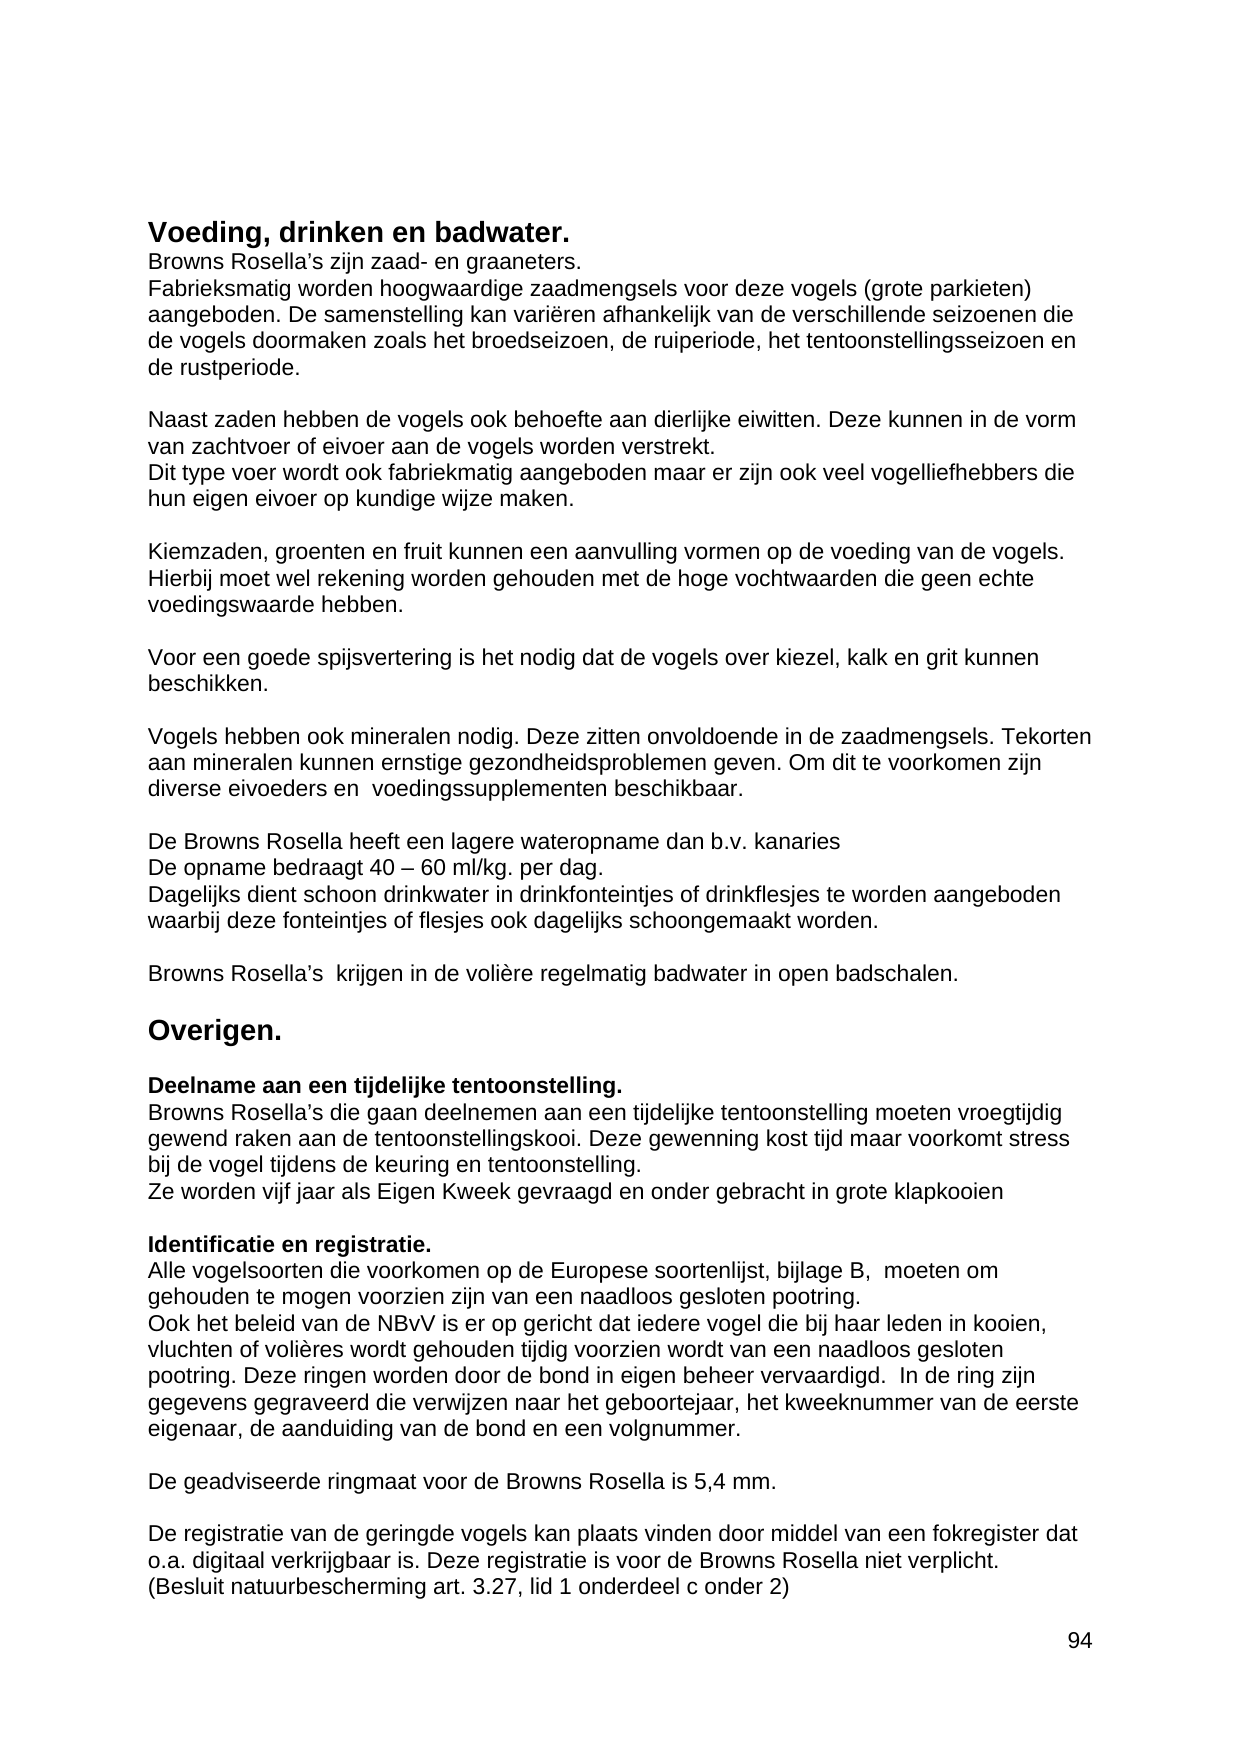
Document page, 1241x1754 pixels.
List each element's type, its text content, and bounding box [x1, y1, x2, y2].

text De Browns Rosella heeft een lagere wateropname dan b.v. kanaries [148, 828, 1093, 854]
text Ze worden vijf jaar als Eigen Kweek gevraagd en onder gebracht in grote klapkooien [148, 1178, 1093, 1204]
text Deelname aan een tijdelijke tentoonstelling. [148, 1072, 1093, 1099]
text De registratie van de geringde vogels kan plaats vinden door middel van een fokregister dat o.a. digitaal verkrijgbaar is. Deze registratie is voor de Browns Rosella niet verplicht. [148, 1520, 1093, 1573]
text Ook het beleid van de NBvV is er op gericht dat iedere vogel die bij haar leden in kooien, vluchten of volières wordt gehouden tijdig voorzien wordt van een naadloos gesloten pootring. Deze ringen worden door de bond in eigen beheer vervaardigd. In de ring zijn gegevens gegraveerd die verwijzen naar het geboortejaar, het kweeknummer van de eerste eigenaar, de aanduiding van de bond en een volgnummer. [148, 1309, 1093, 1441]
text Vogels hebben ook mineralen nodig. Deze zitten onvoldoende in de zaadmengsels. Tekorten aan mineralen kunnen ernstige gezondheidsproblemen geven. Om dit te voorkomen zijn diverse eivoeders en voedingssupplementen beschikbaar. [148, 723, 1093, 802]
text Fabrieksmatig worden hoogwaardige zaadmengsels voor deze vogels (grote parkieten) aangeboden. De samenstelling kan variëren afhankelijk van de verschillende seizoenen die de vogels doormaken zoals het broedseizoen, de ruiperiode, het tentoonstellingsseizoen en de rustperiode. [148, 274, 1093, 380]
text De opname bedraagt 40 – 60 ml/kg. per dag. [148, 854, 1093, 881]
text Overigen. [148, 1012, 1093, 1046]
text Browns Rosella’s zijn zaad- en graaneters. [148, 248, 1093, 274]
text Voeding, drinken en badwater. [148, 215, 1093, 248]
text Dit type voer wordt ook fabriekmatig aangeboden maar er zijn ook veel vogelliefhebbers die hun eigen eivoer op kundige wijze maken. [148, 459, 1093, 512]
text Voor een goede spijsvertering is het nodig dat de vogels over kiezel, kalk en grit kunnen beschikken. [148, 643, 1093, 696]
text Naast zaden hebben de vogels ook behoefte aan dierlijke eiwitten. Deze kunnen in de vorm van zachtvoer of eivoer aan de vogels worden verstrekt. [148, 406, 1093, 459]
text (Besluit natuurbescherming art. 3.27, lid 1 onderdeel c onder 2) [148, 1573, 1093, 1599]
text Dagelijks dient schoon drinkwater in drinkfonteintjes of drinkflesjes te worden aangeboden waarbij deze fonteintjes of flesjes ook dagelijks schoongemaakt worden. [148, 881, 1093, 933]
text Kiemzaden, groenten en fruit kunnen een aanvulling vormen op de voeding van de vogels. Hierbij moet wel rekening worden gehouden met de hoge vochtwaarden die geen echte voedingswaarde hebben. [148, 538, 1093, 617]
text Alle vogelsoorten die voorkomen op de Europese soortenlijst, bijlage B, moeten om gehouden te mogen voorzien zijn van een naadloos gesloten pootring. [148, 1257, 1093, 1309]
text De geadviseerde ringmaat voor de Browns Rosella is 5,4 mm. [148, 1468, 1093, 1494]
text Browns Rosella’s krijgen in de volière regelmatig badwater in open badschalen. [148, 960, 1093, 986]
text Identificatie en registratie. [148, 1231, 1093, 1257]
text Browns Rosella’s die gaan deelnemen aan een tijdelijke tentoonstelling moeten vroegtijdig gewend raken aan de tentoonstellingskooi. Deze gewenning kost tijd maar voorkomt stress bij de vogel tijdens de keuring en tentoonstelling. [148, 1099, 1093, 1178]
